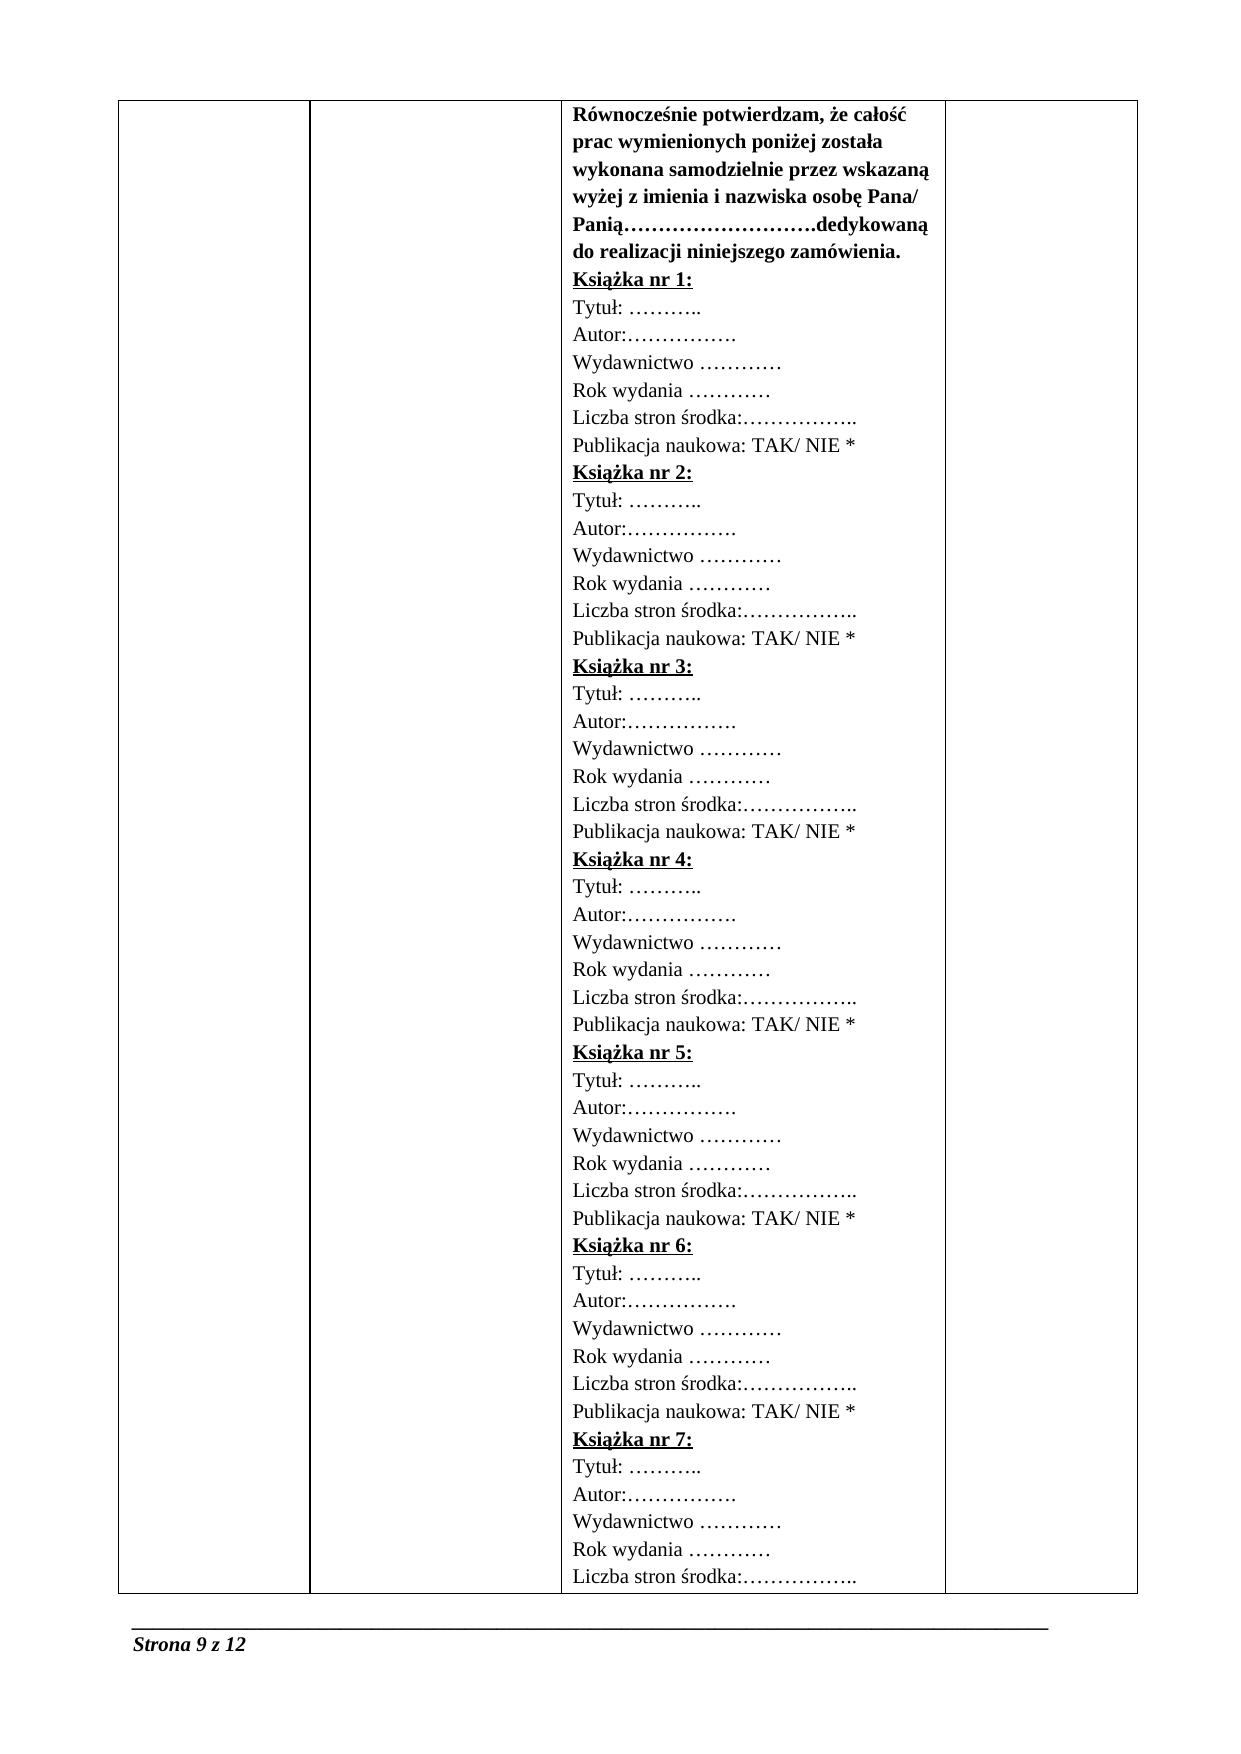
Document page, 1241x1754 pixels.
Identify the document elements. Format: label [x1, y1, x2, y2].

table_cell [311, 101, 561, 1593]
table_cell [946, 101, 1137, 1593]
table_cell [562, 101, 945, 1593]
table_cell [119, 101, 309, 1593]
